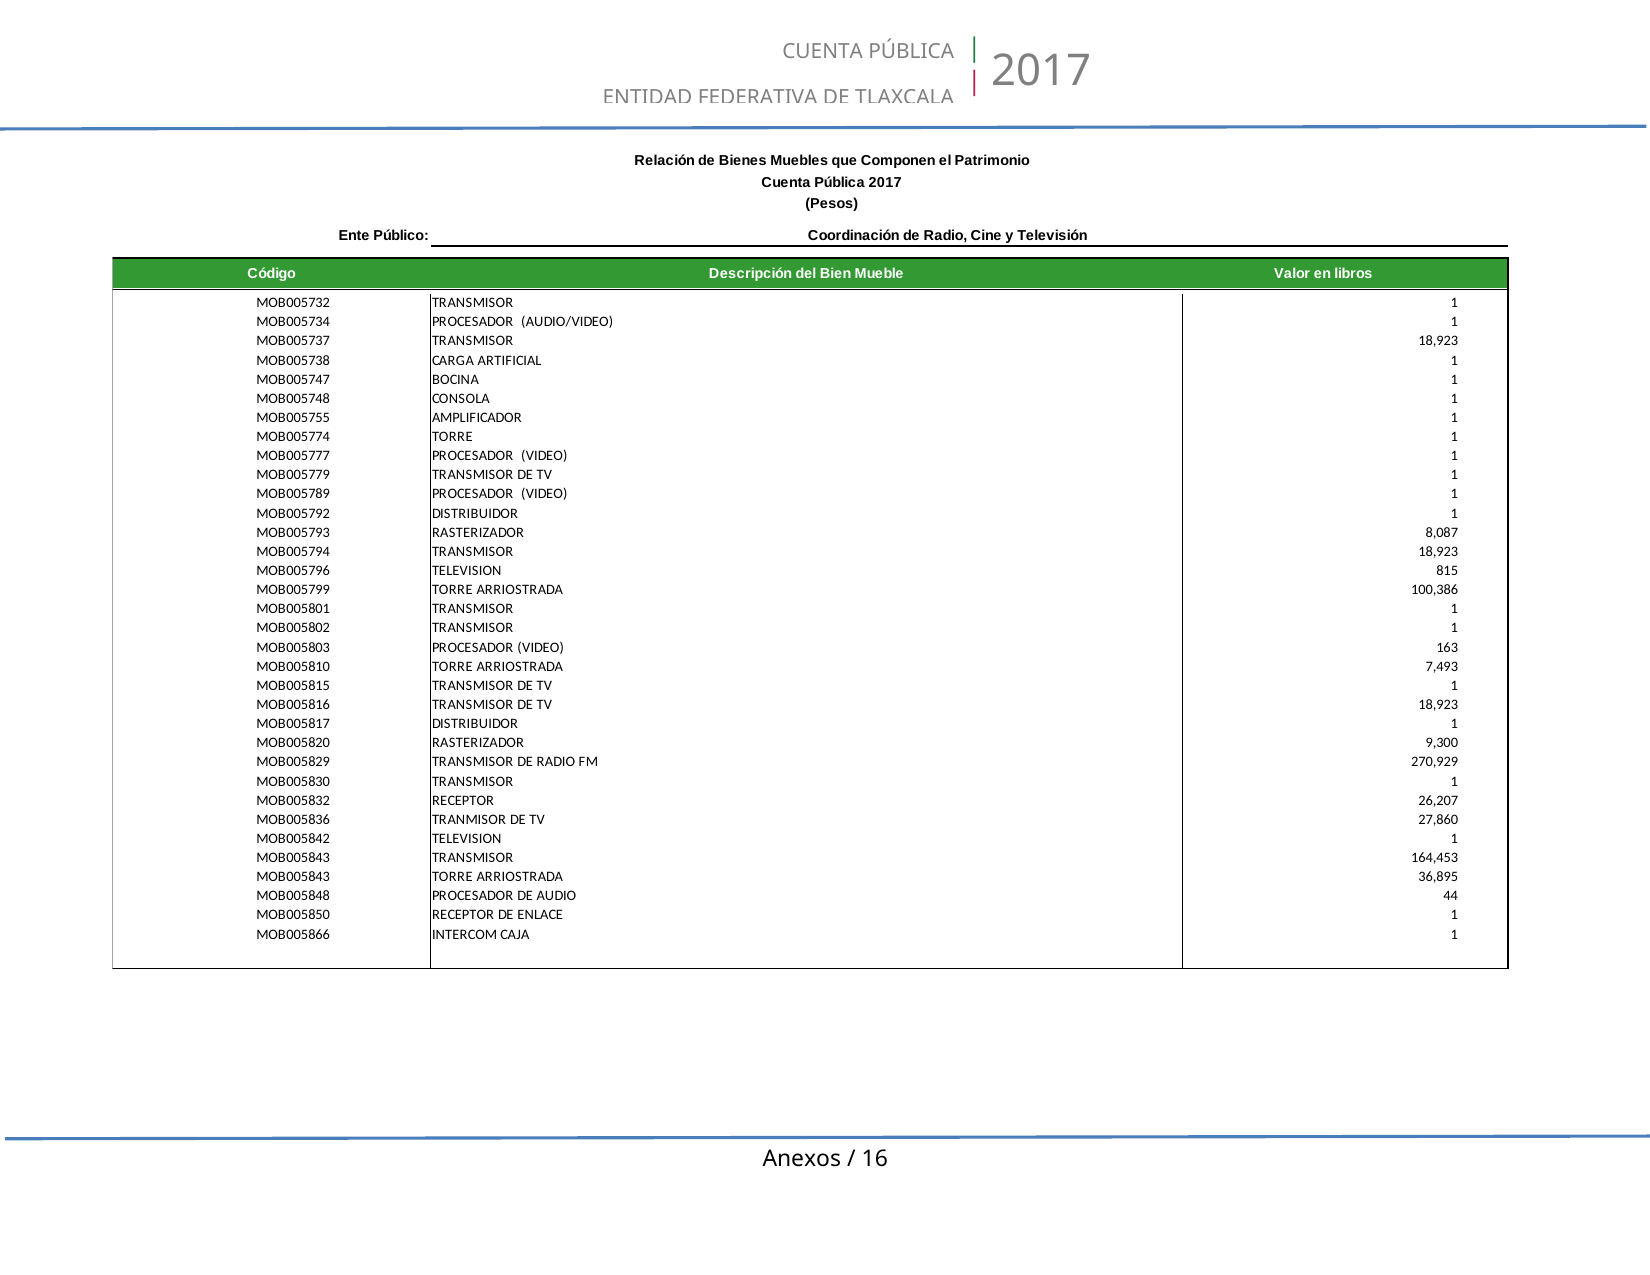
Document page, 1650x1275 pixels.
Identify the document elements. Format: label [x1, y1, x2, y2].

picture [968, 28, 985, 99]
